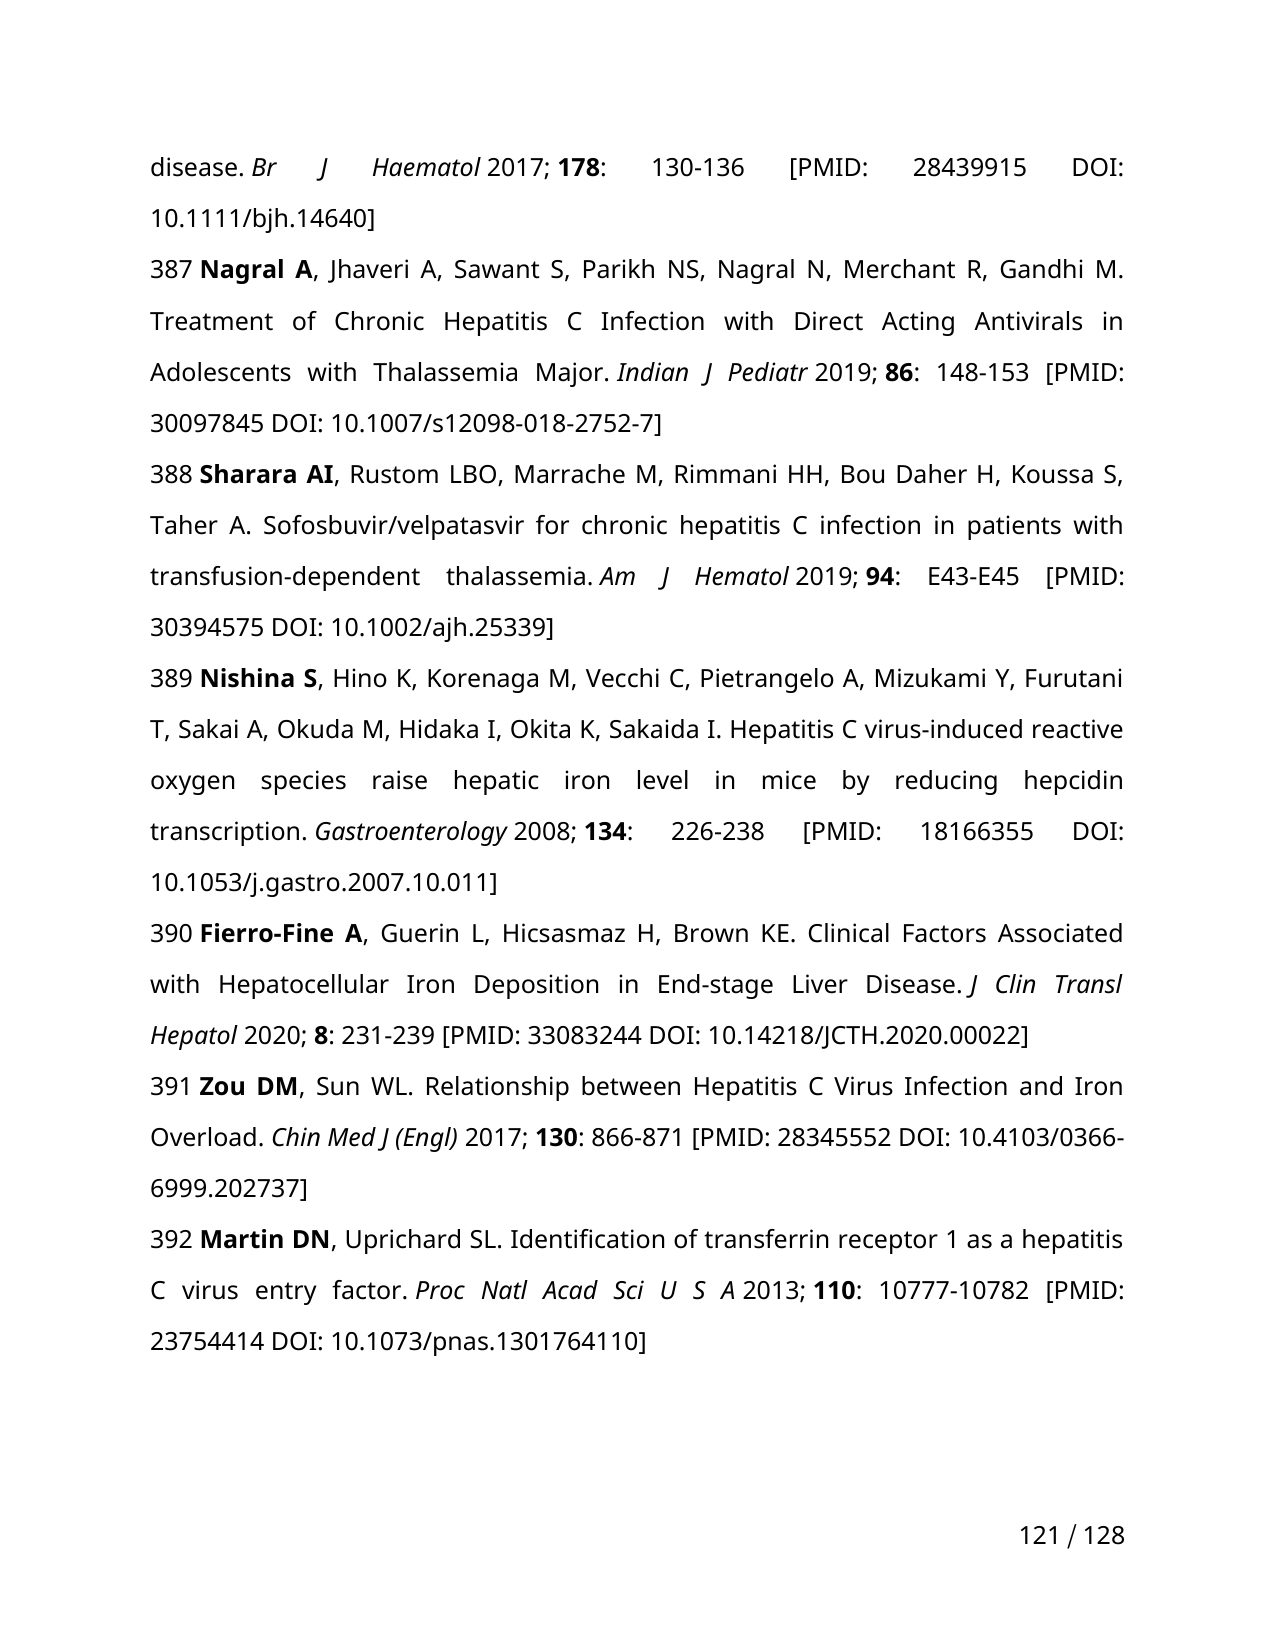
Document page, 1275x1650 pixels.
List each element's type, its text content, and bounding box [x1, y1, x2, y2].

text 392 Martin DN, Uprichard SL. Identification of transferrin receptor 1 as a hepatitis C virus entry factor. Proc Natl Acad Sci U S A 2013; 110: 10777-10782 [PMID: 23754414 DOI: 10.1073/pnas.1301764110] [150, 1222, 1125, 1358]
text 391 Zou DM, Sun WL. Relationship between Hepatitis C Virus Infection and Iron Overload. Chin Med J (Engl) 2017; 130: 866-871 [PMID: 28345552 DOI: 10.4103/0366-6999.202737] [150, 1069, 1125, 1205]
text 387 Nagral A, Jhaveri A, Sawant S, Parikh NS, Nagral N, Merchant R, Gandhi M. Treatment of Chronic Hepatitis C Infection with Direct Acting Antivirals in Adolescents with Thalassemia Major. Indian J Pediatr 2019; 86: 148-153 [PMID: 30097845 DOI: 10.1007/s12098-018-2752-7] [150, 252, 1125, 439]
text 390 Fierro-Fine A, Guerin L, Hicsasmaz H, Brown KE. Clinical Factors Associated with Hepatocellular Iron Deposition in End-stage Liver Disease. J Clin Transl Hepatol 2020; 8: 231-239 [PMID: 33083244 DOI: 10.14218/JCTH.2020.00022] [150, 916, 1125, 1052]
text 389 Nishina S, Hino K, Korenaga M, Vecchi C, Pietrangelo A, Mizukami Y, Furutani T, Sakai A, Okuda M, Hidaka I, Okita K, Sakaida I. Hepatitis C virus-induced reactive oxygen species raise hepatic iron level in mice by reducing hepcidin transcription. Gastroenterology 2008; 134: 226-238 [PMID: 18166355 DOI: 10.1053/j.gastro.2007.10.011] [150, 660, 1125, 899]
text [150, 150, 1125, 235]
text 388 Sharara AI, Rustom LBO, Marrache M, Rimmani HH, Bou Daher H, Koussa S, Taher A. Sofosbuvir/velpatasvir for chronic hepatitis C infection in patients with transfusion-dependent thalassemia. Am J Hematol 2019; 94: E43-E45 [PMID: 30394575 DOI: 10.1002/ajh.25339] [150, 456, 1125, 643]
